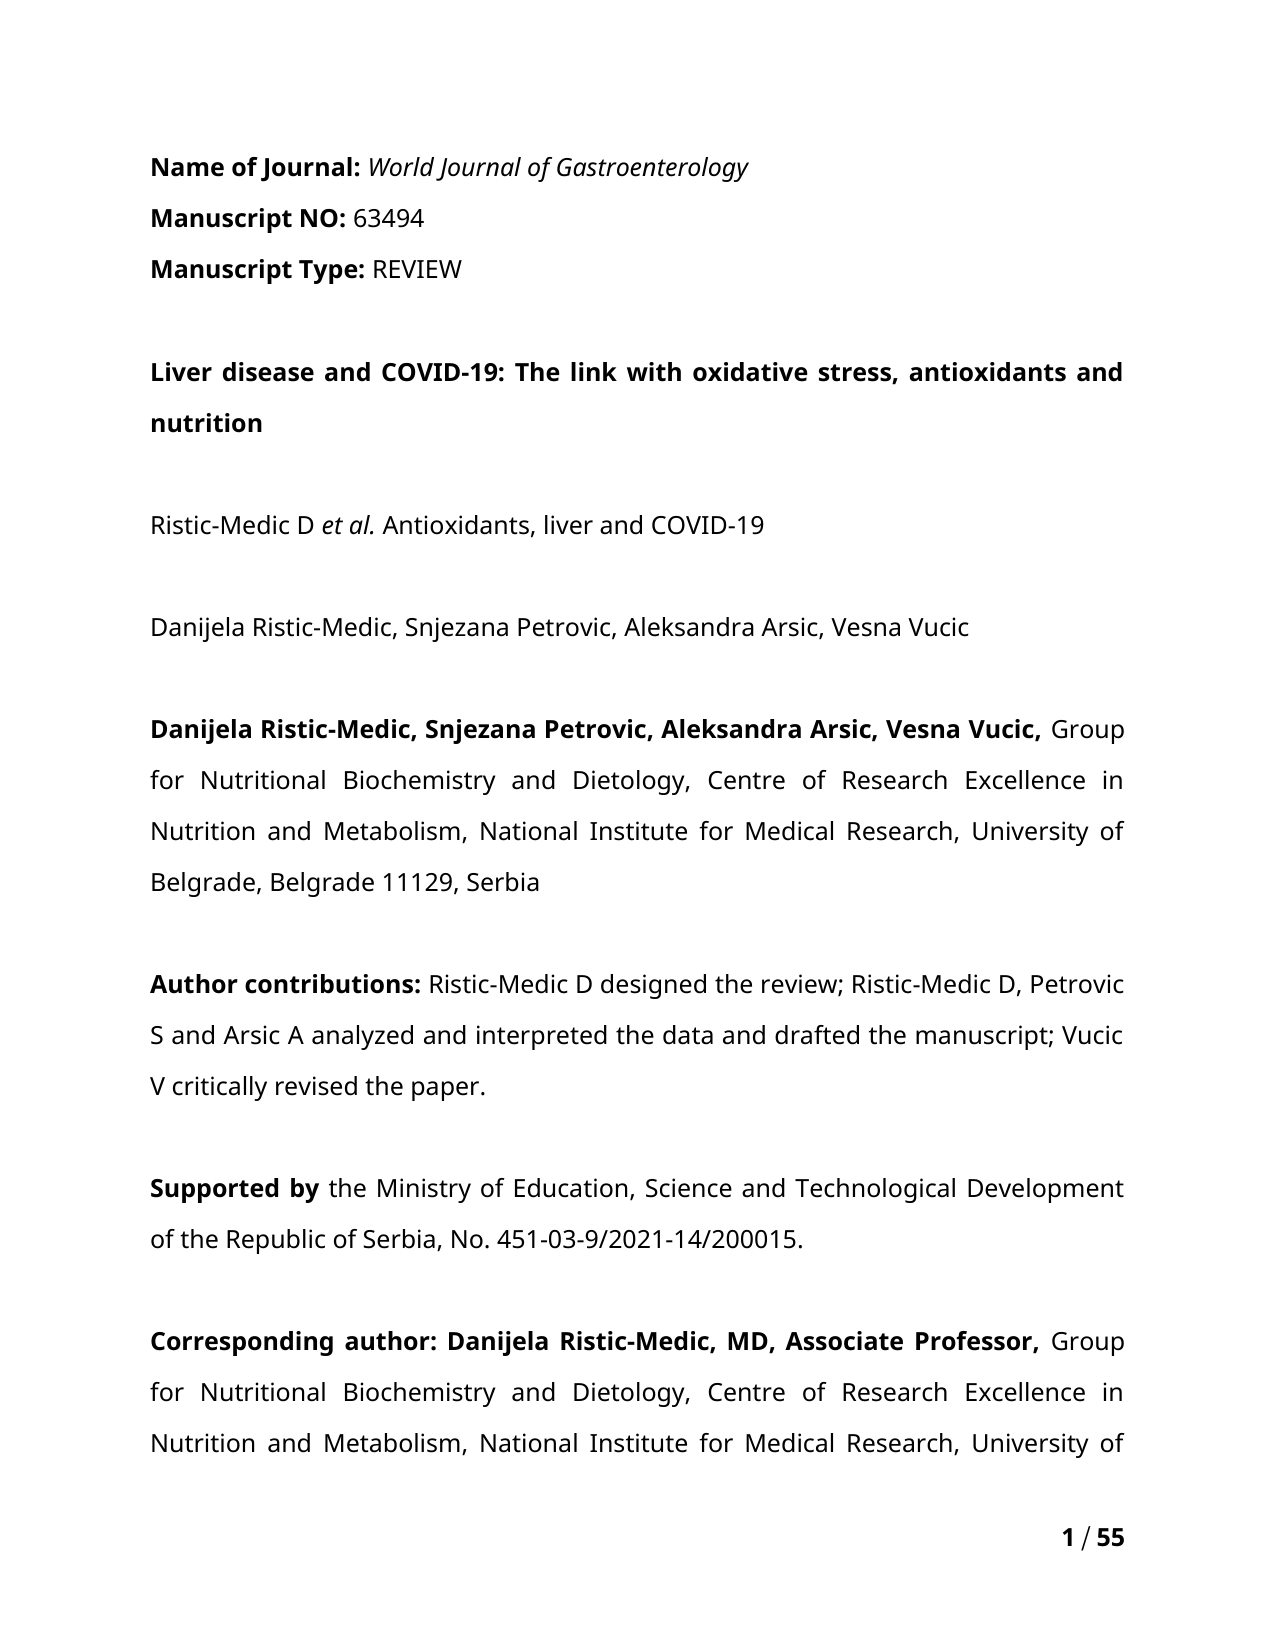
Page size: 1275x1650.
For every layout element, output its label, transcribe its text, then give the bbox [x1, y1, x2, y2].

text Author contributions: Ristic-Medic D designed the review; Ristic-Medic D, Petrovic S and Arsic A analyzed and interpreted the data and drafted the manuscript; Vucic V critically revised the paper. [150, 967, 1125, 1103]
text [150, 1324, 1125, 1460]
text Manuscript NO: 63494 [150, 201, 1125, 235]
text Manuscript Type: REVIEW [150, 252, 1125, 286]
text Danijela Ristic-Medic, Snjezana Petrovic, Aleksandra Arsic, Vesna Vucic, Group for Nutritional Biochemistry and Dietology, Centre of Research Excellence in Nutrition and Metabolism, National Institute for Medical Research, University of Belgrade, Belgrade 11129, Serbia [150, 711, 1125, 899]
text Name of Journal: World Journal of Gastroenterology [150, 150, 1125, 184]
text Liver disease and COVID-19: The link with oxidative stress, antioxidants and nutrition [150, 354, 1125, 439]
text Supported by the Ministry of Education, Science and Technological Development of the Republic of Serbia, No. 451-03-9/2021-14/200015. [150, 1171, 1125, 1256]
text Ristic-Medic D et al. Antioxidants, liver and COVID-19 [150, 507, 1125, 541]
text Danijela Ristic-Medic, Snjezana Petrovic, Aleksandra Arsic, Vesna Vucic [150, 609, 1125, 643]
